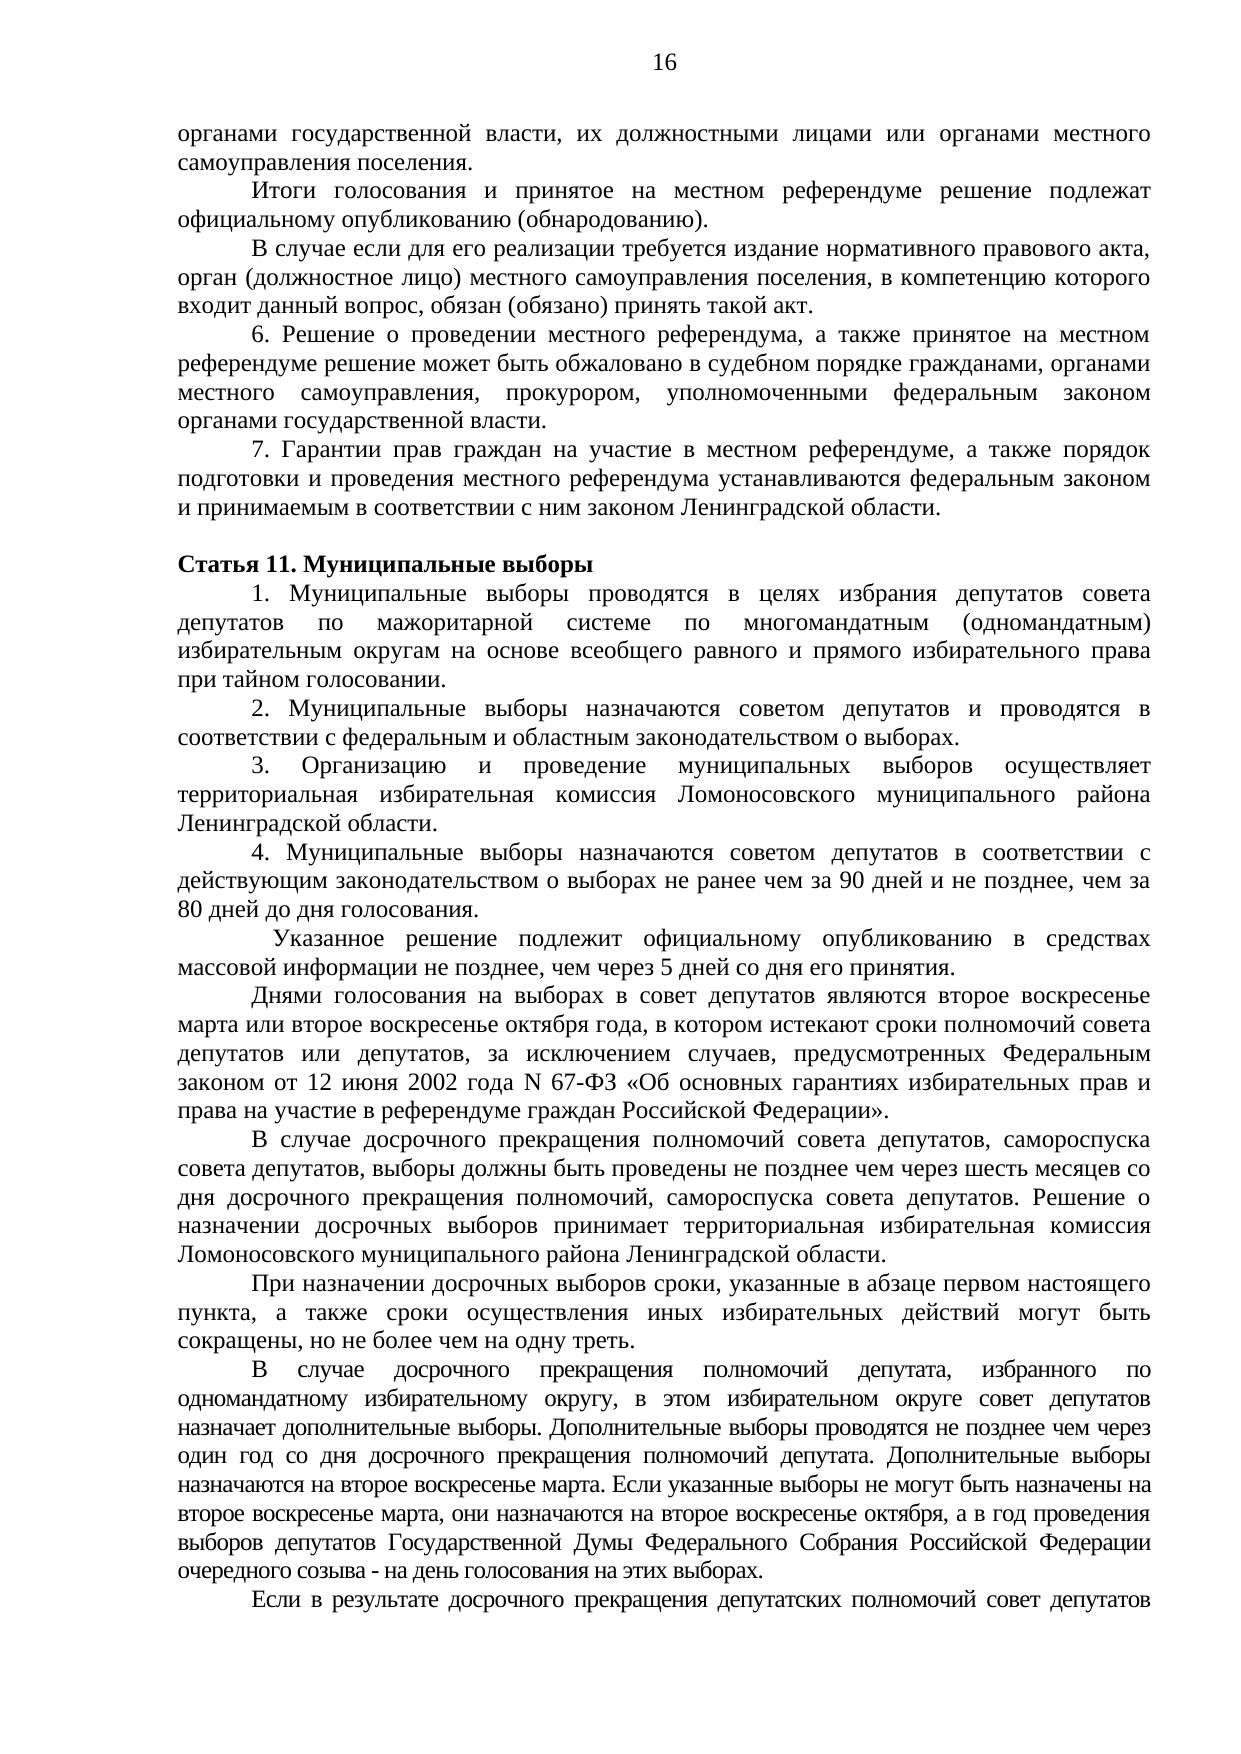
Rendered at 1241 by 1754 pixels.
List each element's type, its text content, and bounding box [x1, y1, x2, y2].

text Итоги голосования и принятое на местном референдуме решение подлежат официальному опубликованию (обнародованию). [177, 176, 1152, 233]
text 4. Муниципальные выборы назначаются советом депутатов в соответствии с действующим законодательством о выборах не ранее чем за 90 дней и не позднее, чем за 80 дней до дня голосования. [177, 837, 1152, 923]
text В случае если для его реализации требуется издание нормативного правового акта, орган (должностное лицо) местного самоуправления поселения, в компетенцию которого входит данный вопрос, обязан (обязано) принять такой акт. [177, 233, 1152, 319]
text При назначении досрочных выборов сроки, указанные в абзаце первом настоящего пункта, а также сроки осуществления иных избирательных действий могут быть сокращены, но не более чем на одну треть. [177, 1268, 1152, 1354]
text 2. Муниципальные выборы назначаются советом депутатов и проводятся в соответствии с федеральным и областным законодательством о выборах. [177, 693, 1152, 751]
text 1. Муниципальные выборы проводятся в целях избрания депутатов совета депутатов по мажоритарной системе по многомандатным (одномандатным) избирательным округам на основе всеобщего равного и прямого избирательного права при тайном голосовании. [177, 578, 1152, 693]
text Статья 11. Муниципальные выборы [177, 549, 1152, 578]
text В случае досрочного прекращения полномочий депутата, избранного по одномандатному избирательному округу, в этом избирательном округе совет депутатов назначает дополнительные выборы. Дополнительные выборы проводятся не позднее чем через один год со дня досрочного прекращения полномочий депутата. Дополнительные выборы назначаются на второе воскресенье марта. Если указанные выборы не могут быть назначены на второе воскресенье марта, они назначаются на второе воскресенье октября, а в год проведения выборов депутатов Государственной Думы Федерального Собрания Российской Федерации очередного созыва - на день голосования на этих выборах. [177, 1354, 1152, 1584]
text Днями голосования на выборах в совет депутатов являются второе воскресенье марта или второе воскресенье октября года, в котором истекают сроки полномочий совета депутатов или депутатов, за исключением случаев, предусмотренных Федеральным законом от 12 июня 2002 года N 67-ФЗ «Об основных гарантиях избирательных прав и права на участие в референдуме граждан Российской Федерации». [177, 981, 1152, 1124]
text 3. Организацию и проведение муниципальных выборов осуществляет территориальная избирательная комиссия Ломоносовского муниципального района Ленинградской области. [177, 751, 1152, 837]
text В случае досрочного прекращения полномочий совета депутатов, самороспуска совета депутатов, выборы должны быть проведены не позднее чем через шесть месяцев со дня досрочного прекращения полномочий, самороспуска совета депутатов. Решение о назначении досрочных выборов принимает территориальная избирательная комиссия Ломоносовского муниципального района Ленинградской области. [177, 1124, 1152, 1268]
text 7. Гарантии прав граждан на участие в местном референдуме, а также порядок подготовки и проведения местного референдума устанавливаются федеральным законом и принимаемым в соответствии с ним законом Ленинградской области. [177, 434, 1152, 521]
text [177, 1584, 1152, 1613]
text 6. Решение о проведении местного референдума, а также принятое на местном референдуме решение может быть обжаловано в судебном порядке гражданами, органами местного самоуправления, прокурором, уполномоченными федеральным законом органами государственной власти. [177, 319, 1152, 434]
text Указанное решение подлежит официальному опубликованию в средствах массовой информации не позднее, чем через 5 дней со дня его принятия. [177, 923, 1152, 981]
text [177, 118, 1152, 176]
